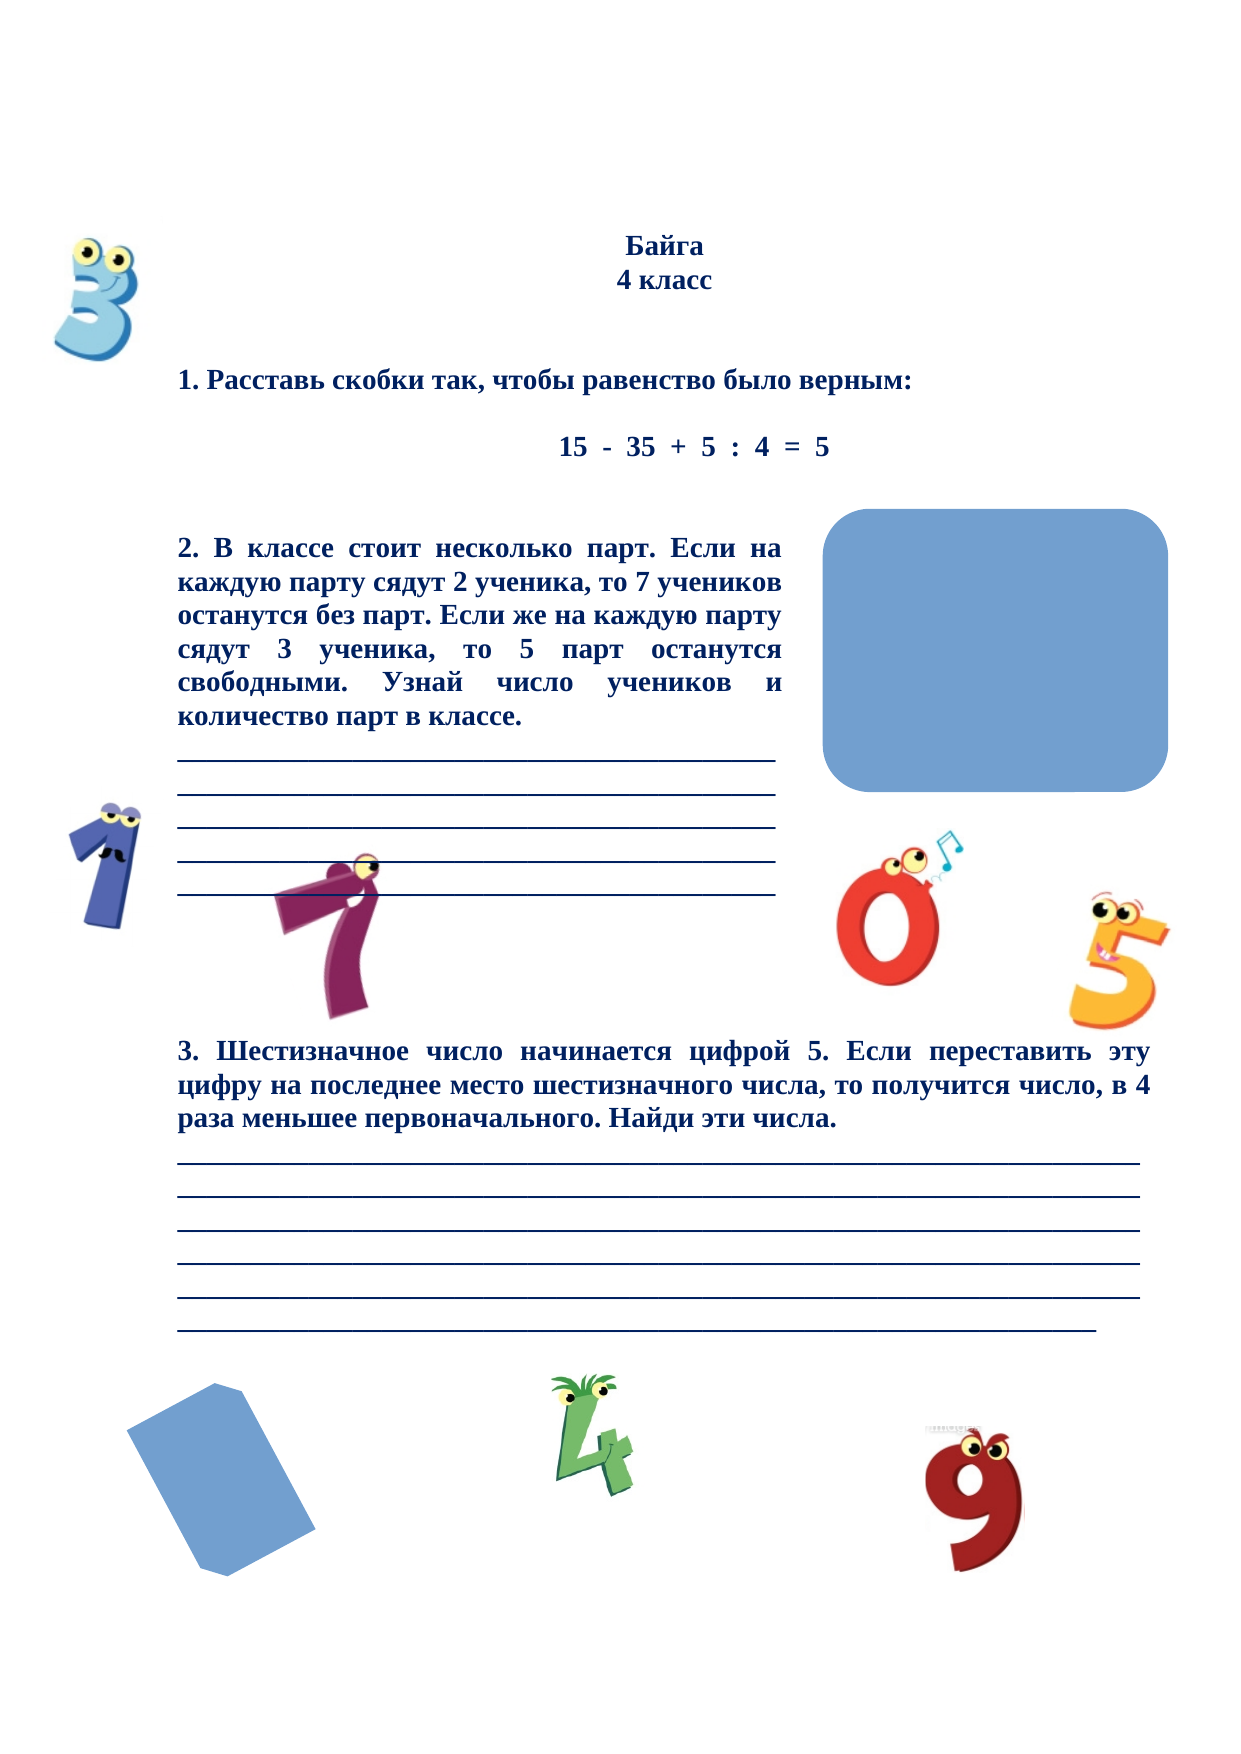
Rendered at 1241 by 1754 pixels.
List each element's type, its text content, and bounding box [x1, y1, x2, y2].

text Байга [177, 228, 1152, 262]
text 15 - 35 + 5 : 4 = 5 [236, 429, 1152, 463]
text 4 класс [177, 262, 1152, 295]
picture [264, 899, 426, 1033]
text 2. В классе стоит несколько парт. Если на каждую парту сядут 2 ученика, то 7 учеников останутся без парт. Если же на каждую парту сядут 3 ученика, то 5 парт останутся свободными. Узнай число учеников и количество парт в классе. [177, 530, 783, 731]
picture [550, 1373, 645, 1503]
text _________________________________________________________________________________________________________________________________________________________________________________________________________________________________________________________________________________________________________________________________________________________________________________________________________ [177, 1134, 1152, 1335]
picture [1049, 880, 1182, 1054]
text _____________________________________________________________________________________________________________________________________________________________________________________________________________ [177, 731, 783, 899]
picture [46, 781, 164, 948]
picture [925, 1426, 1025, 1578]
picture [42, 216, 164, 379]
text 1. Расставь скобки так, чтобы равенство было верным: [177, 362, 1152, 396]
picture [835, 828, 964, 997]
text 3. Шестизначное число начинается цифрой 5. Если переставить эту цифру на последнее место шестизначного числа, то получится число, в 4 раза меньшее первоначального. Найди эти числа. [177, 1033, 1152, 1134]
